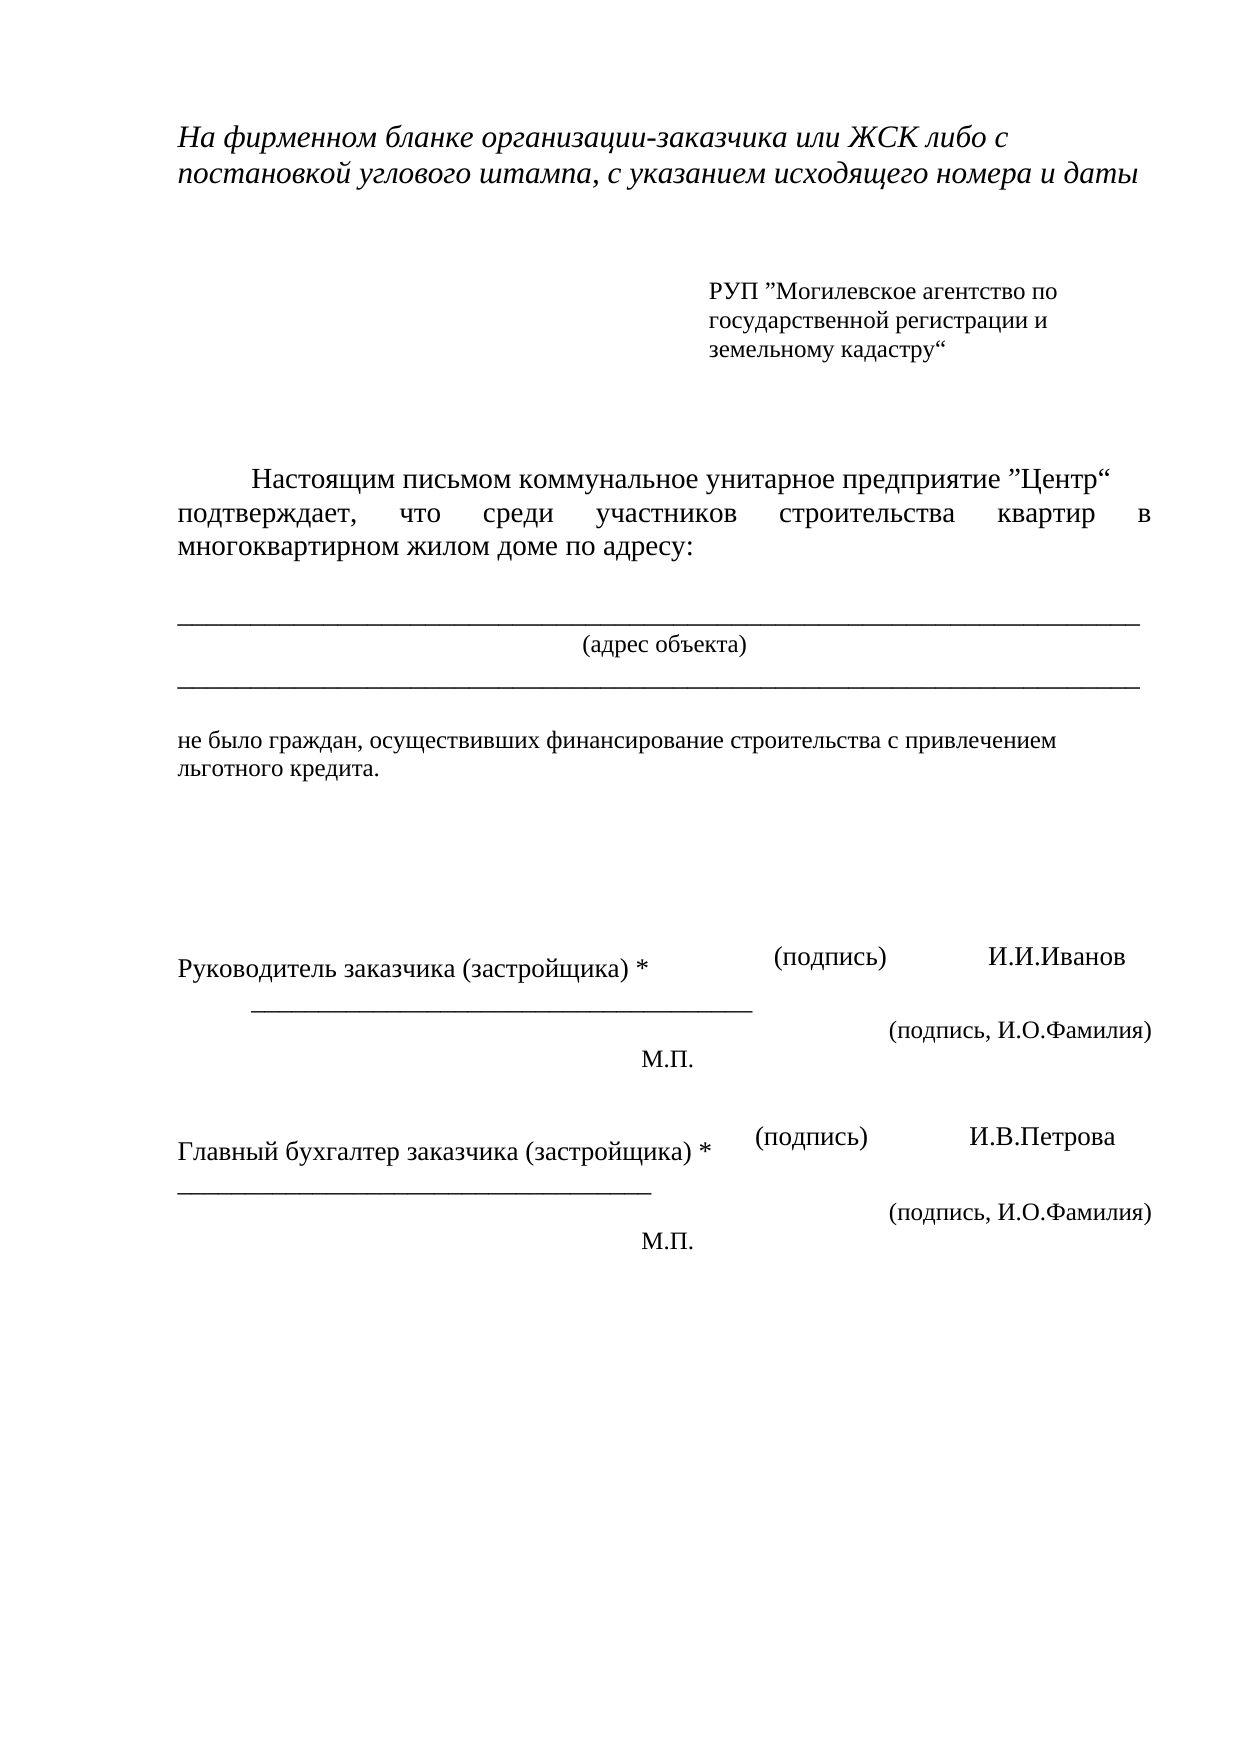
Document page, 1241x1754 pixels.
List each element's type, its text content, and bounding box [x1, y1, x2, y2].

text __________________________________________________________________ [177, 658, 1152, 691]
text подтверждает, что среди участников строительства квартир в многоквартирном жилом доме по адресу: [177, 495, 1152, 562]
text РУП ”Могилевское агентство по государственной регистрации и земельному кадастру“ [709, 276, 1152, 362]
text (подпись, И.О.Фамилия) [177, 1015, 1152, 1044]
text (адрес объекта) [177, 629, 1152, 658]
text М.П. [177, 1226, 1152, 1254]
text Настоящим письмом коммунальное унитарное предприятие ”Центр“ [177, 461, 1152, 495]
text Главный бухгалтер заказчика (застройщика) * ___________________________________ [177, 1135, 1152, 1197]
text Руководитель заказчика (застройщика) * _____________________________________ [177, 953, 1152, 1015]
text __________________________________________________________________ [177, 595, 1152, 629]
text (подпись, И.О.Фамилия) [177, 1197, 1152, 1226]
text не было граждан, осуществивших финансирование строительства с привлечением льготного кредита. [177, 725, 1152, 782]
text М.П. [177, 1044, 1152, 1072]
